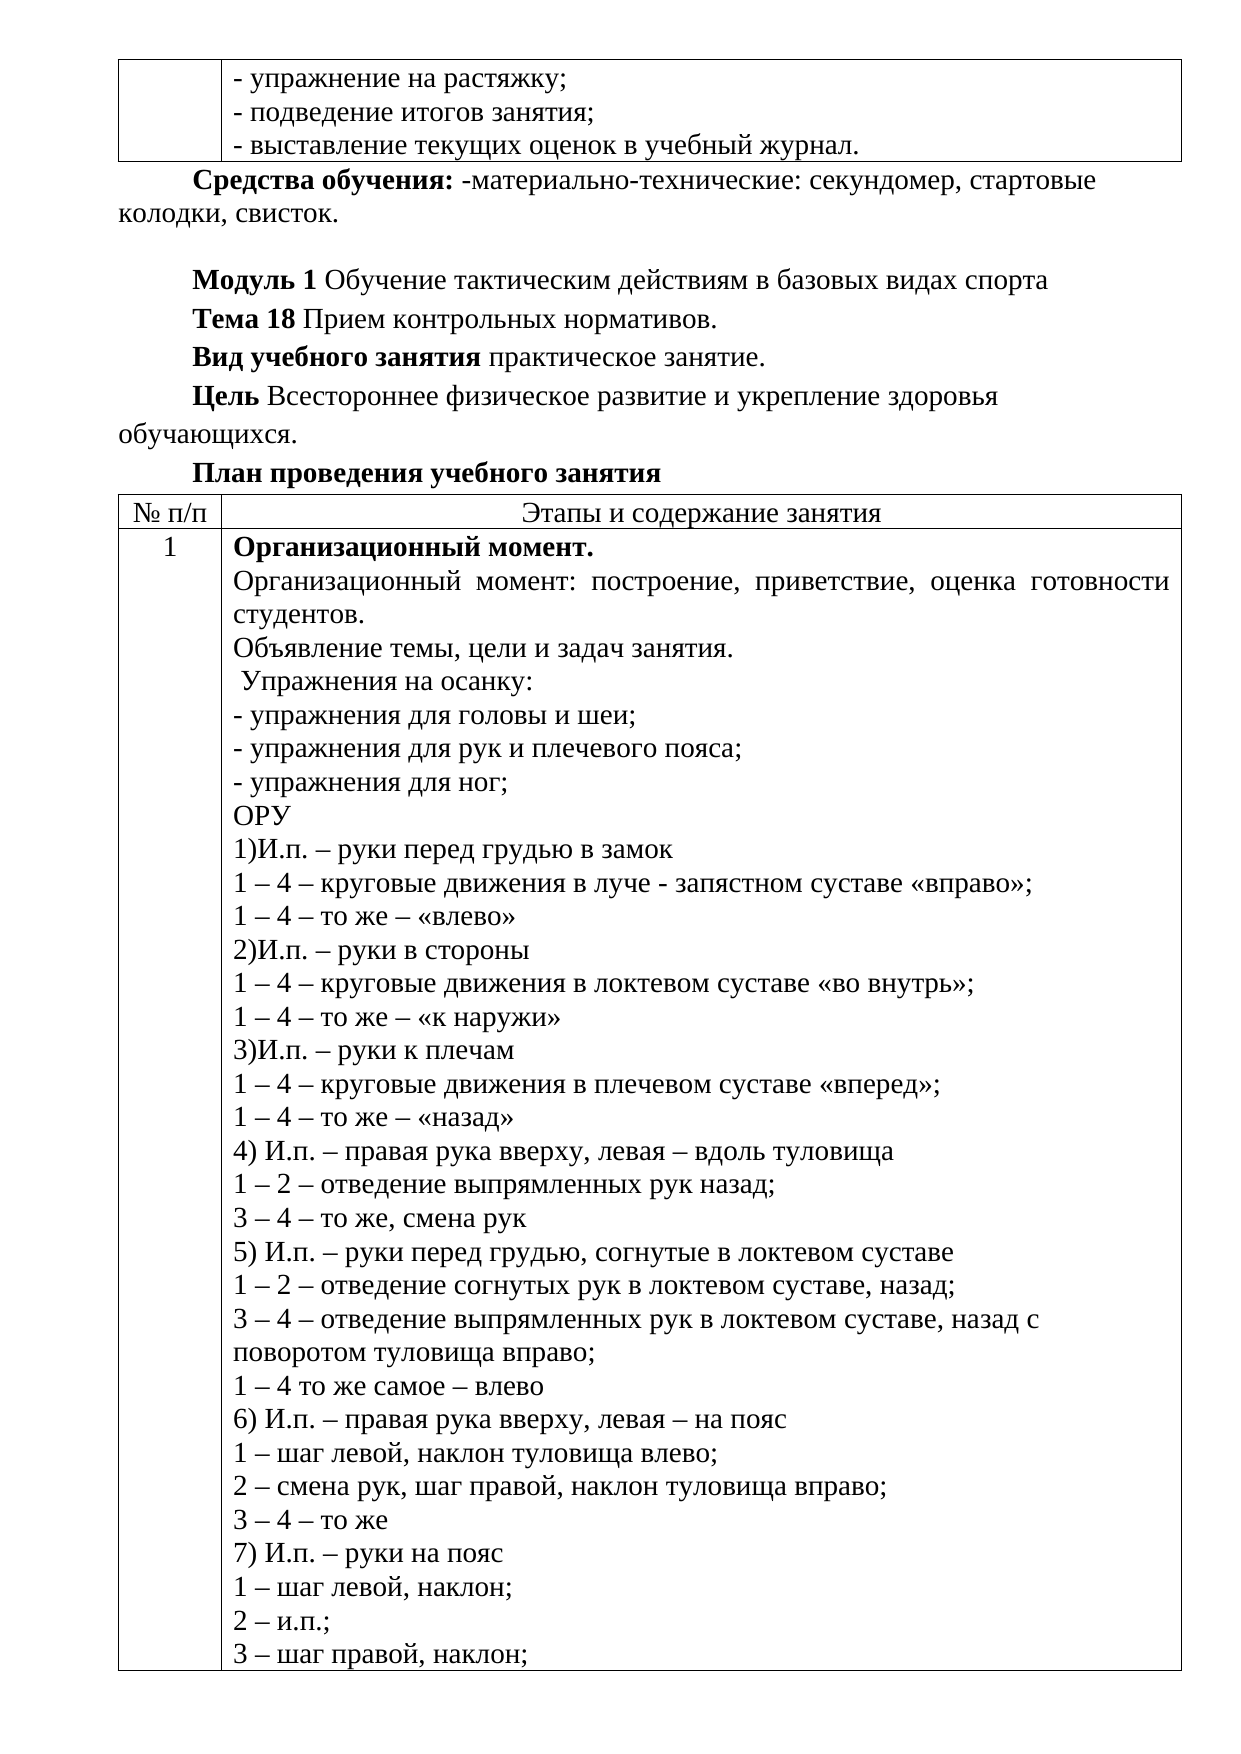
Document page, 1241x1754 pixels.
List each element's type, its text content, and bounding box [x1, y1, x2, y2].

text Цель Всестороннее физическое развитие и укрепление здоровья обучающихся. [118, 378, 1181, 450]
text Вид учебного занятия практическое занятие. [118, 339, 1181, 373]
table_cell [222, 60, 1181, 161]
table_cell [222, 529, 1181, 1670]
text Тема 18 Прием контрольных нормативов. [118, 301, 1181, 334]
table_header № п/п [119, 495, 221, 528]
text Модуль 1 Обучение тактическим действиям в базовых видах спорта [118, 262, 1181, 296]
table_cell 3 [119, 60, 221, 161]
text Средства обучения: -материально-технические: секундомер, стартовые колодки, свисток. [118, 162, 1181, 229]
table_cell 1 [119, 529, 221, 1670]
table_header Этапы и содержание занятия [222, 495, 1181, 528]
text План проведения учебного занятия [118, 455, 1181, 489]
